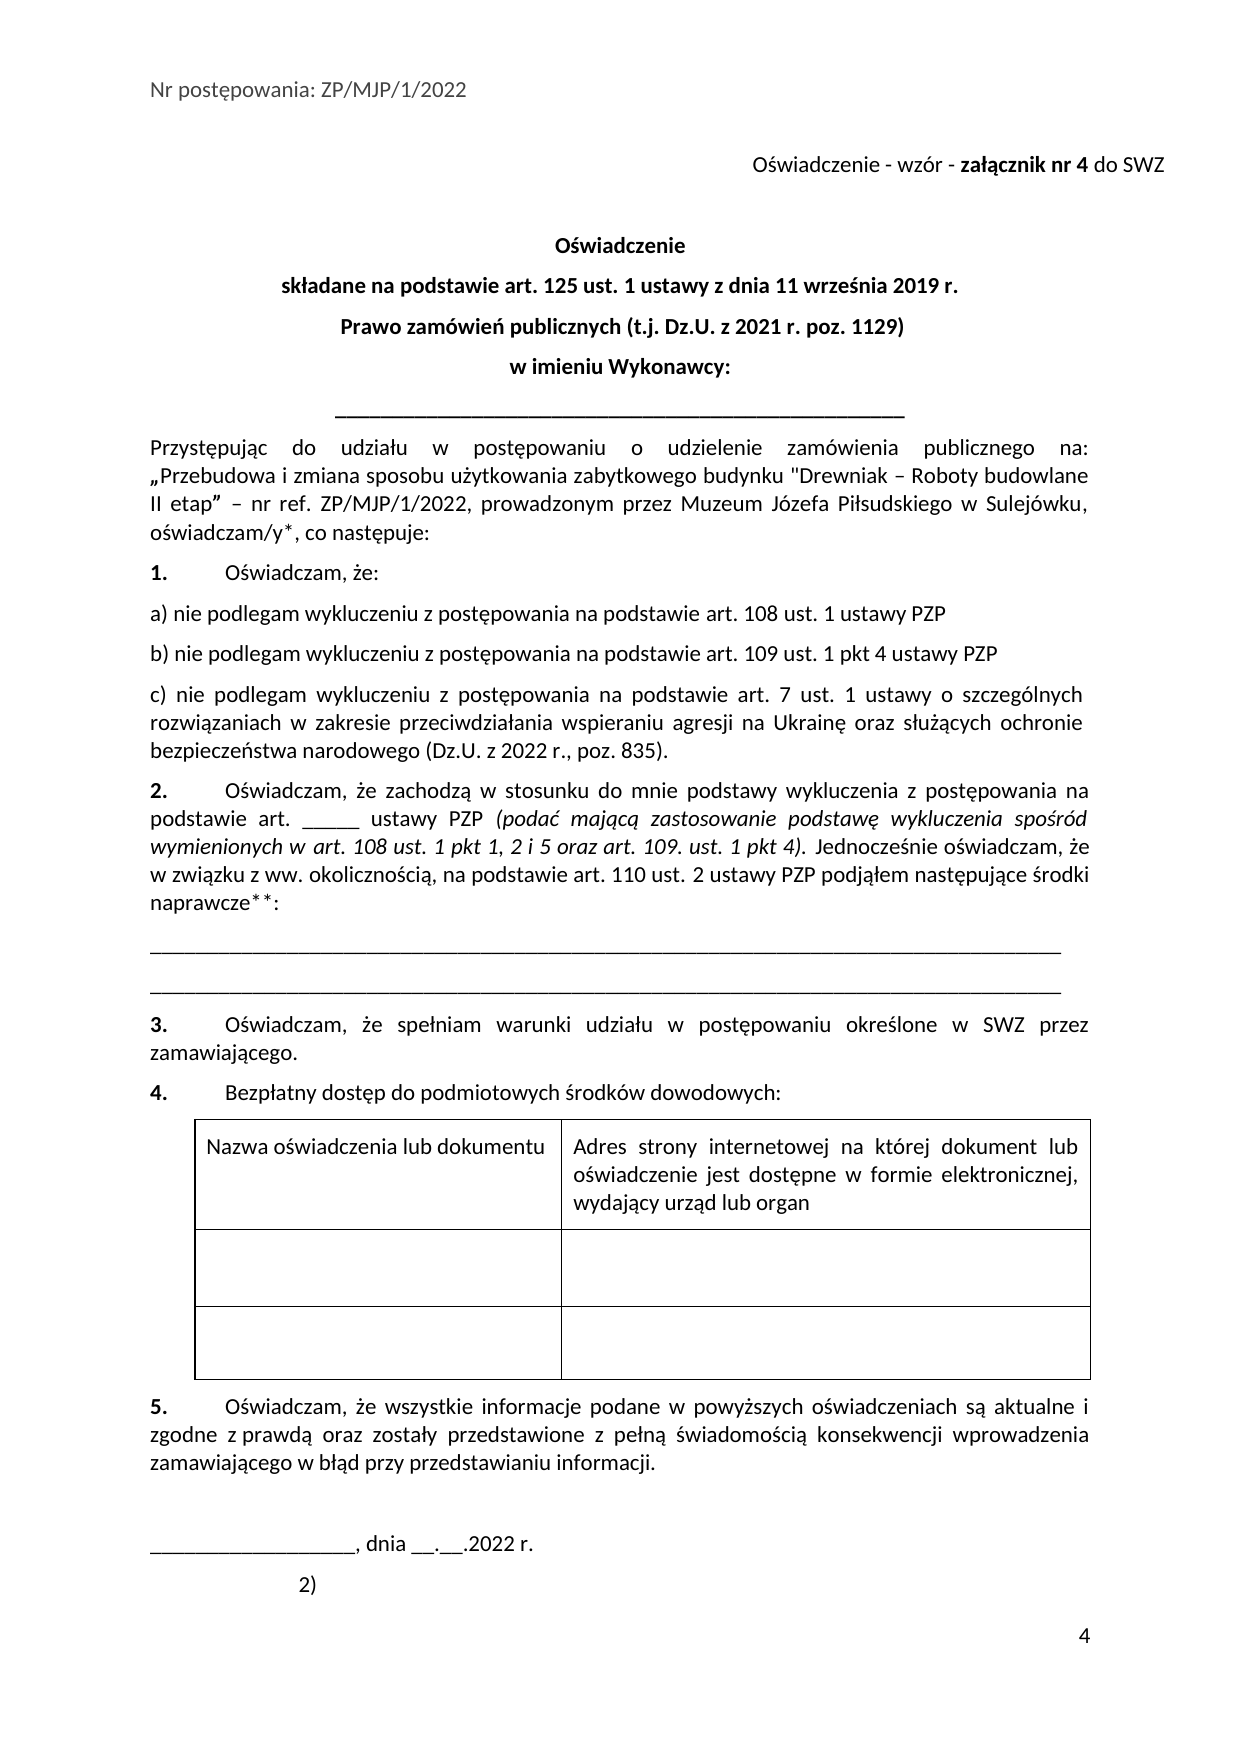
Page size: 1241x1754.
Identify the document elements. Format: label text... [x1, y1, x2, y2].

text c) nie podlegam wykluczeniu z postępowania na podstawie art. 7 ust. 1 ustawy o szczególnych rozwiązaniach w zakresie przeciwdziałania wspieraniu agresji na Ukrainę oraz służących ochronie bezpieczeństwa narodowego (Dz.U. z 2022 r., poz. 835). [150, 680, 1084, 764]
list Oświadczam, że: [150, 558, 1084, 586]
table_cell [562, 1307, 1090, 1379]
text Przystępując do udziału w postępowaniu o udzielenie zamówienia publicznego na: „Przebudowa i zmiana sposobu użytkowania zabytkowego budynku "Drewniak – Roboty budowlane II etap” – nr ref. ZP/MJP/1/2022, prowadzonym przez Muzeum Józefa Piłsudskiego w Sulejówku, oświadczam/y*, co następuje: [150, 433, 1090, 546]
list Oświadczam, że wszystkie informacje podane w powyższych oświadczeniach są aktualne i zgodne z prawdą oraz zostały przedstawione z pełną świadomością konsekwencji wprowadzenia zamawiającego w błąd przy przedstawianiu informacji. [150, 1392, 1090, 1476]
text Oświadczenie - wzór - załącznik nr 4 do SWZ [150, 150, 1164, 178]
list Oświadczam, że spełniam warunki udziału w postępowaniu określone w SWZ przez zamawiającego. [150, 1010, 1090, 1066]
text ________________________________________________________________________________ [150, 929, 1090, 957]
table_cell [196, 1307, 561, 1379]
text w imieniu Wykonawcy: [150, 352, 1090, 381]
text a) nie podlegam wykluczeniu z postępowania na podstawie art. 108 ust. 1 ustawy PZP [150, 599, 1084, 627]
table_cell [196, 1230, 561, 1306]
table_header Nazwa oświadczenia lub dokumentu [196, 1120, 561, 1229]
text __________________________________________________ [150, 393, 1090, 421]
list Oświadczam, że zachodzą w stosunku do mnie podstawy wykluczenia z postępowania na podstawie art. _____ ustawy PZP (podać mającą zastosowanie podstawę wykluczenia spośród wymienionych w art. 108 ust. 1 pkt 1, 2 i 5 oraz art. 109. ust. 1 pkt 4). Jednocześnie oświadczam, że w związku z ww. okolicznością, na podstawie art. 110 ust. 2 ustawy PZP podjąłem następujące środki naprawcze**: [150, 776, 1090, 916]
text ________________________________________________________________________________ [150, 969, 1090, 997]
text Oświadczenie [150, 231, 1090, 259]
list Bezpłatny dostęp do podmiotowych środków dowodowych: [150, 1078, 1090, 1106]
text b) nie podlegam wykluczeniu z postępowania na podstawie art. 109 ust. 1 pkt 4 ustawy PZP [150, 639, 1084, 667]
text składane na podstawie art. 125 ust. 1 ustawy z dnia 11 września 2019 r. [150, 271, 1090, 299]
text Prawo zamówień publicznych (t.j. Dz.U. z 2021 r. poz. 1129) [150, 312, 1090, 340]
text __________________, dnia __.__.2022 r. [150, 1529, 1090, 1557]
table_cell [562, 1230, 1090, 1306]
table_header Adres strony internetowej na której dokument lub oświadczenie jest dostępne w formie elektronicznej, wydający urząd lub organ [562, 1120, 1090, 1229]
